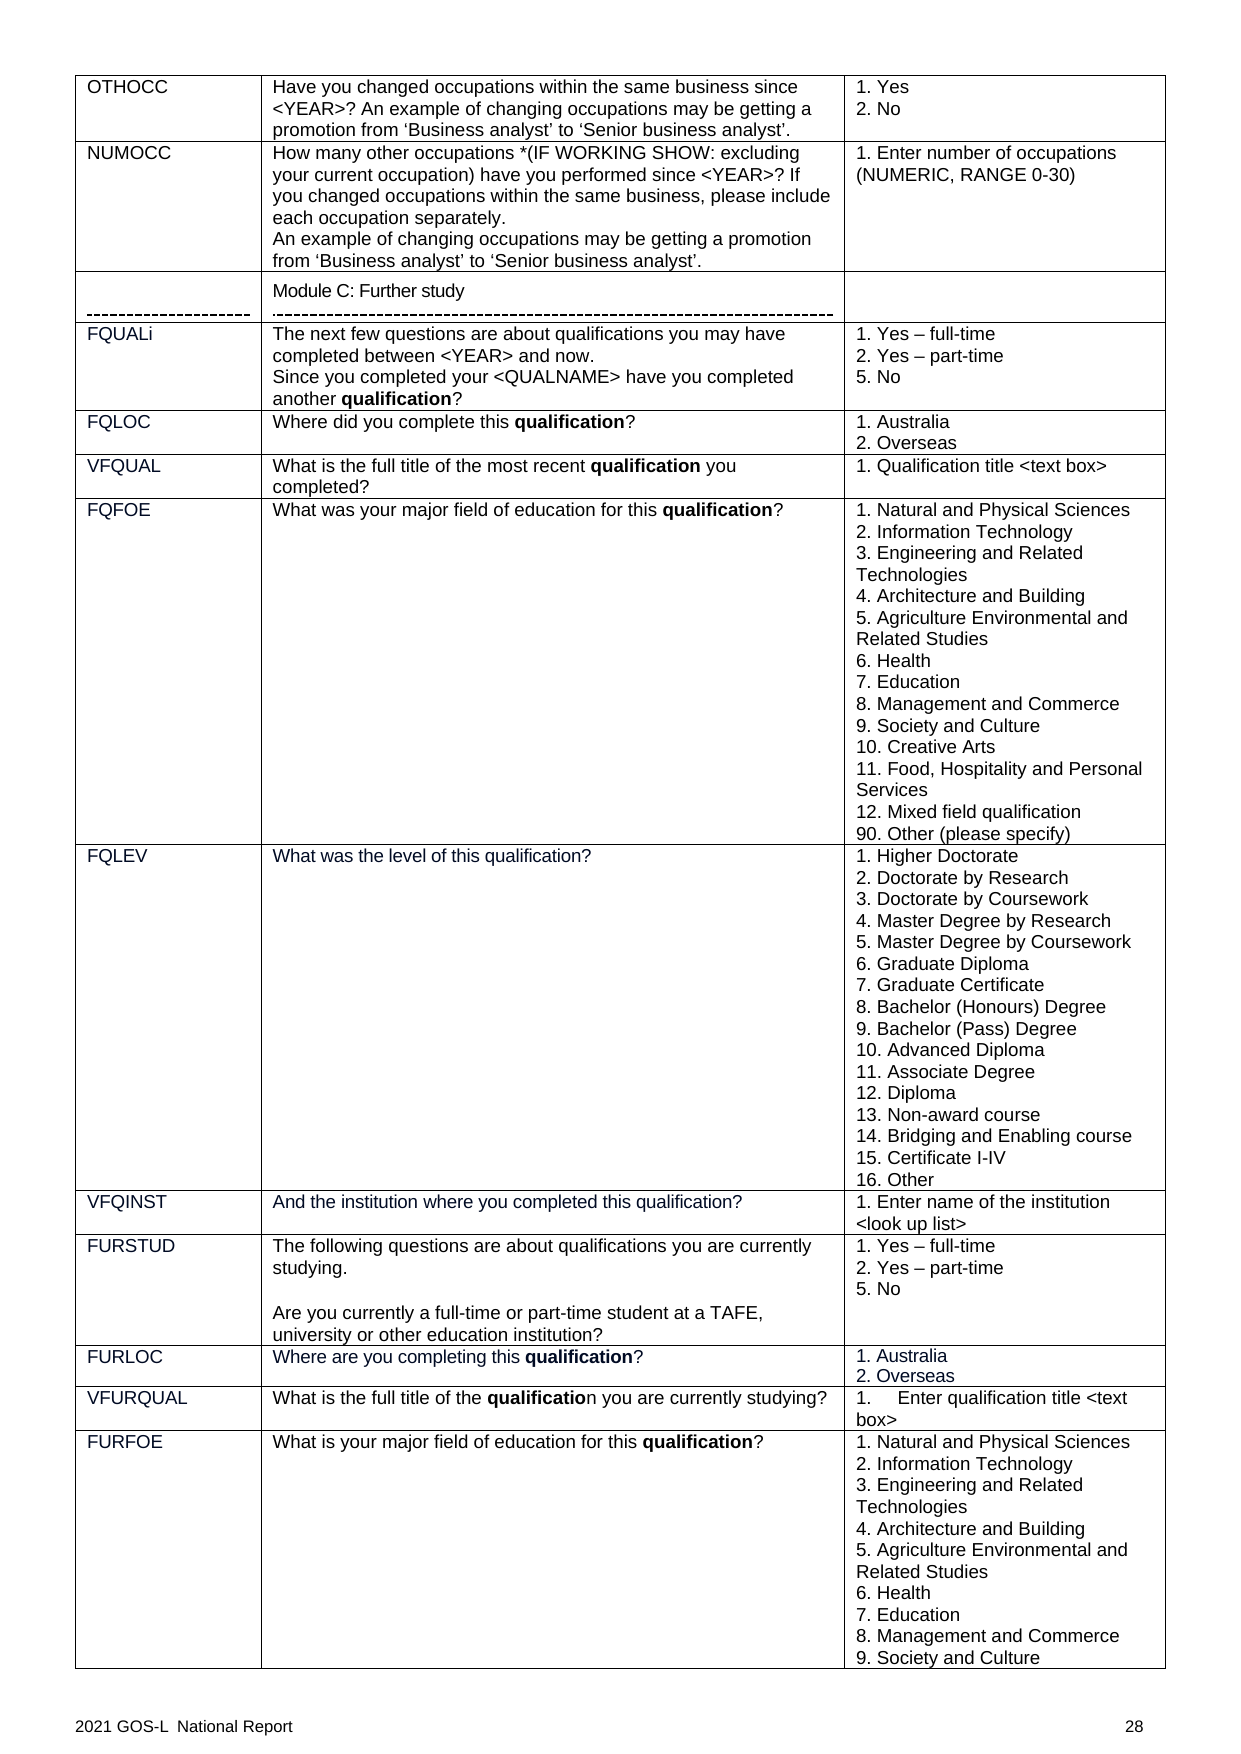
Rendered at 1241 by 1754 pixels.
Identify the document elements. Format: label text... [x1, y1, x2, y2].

table_cell FURFOE [76, 1431, 261, 1668]
table_cell 1. Enter number of occupations (NUMERIC, RANGE 0-30) [845, 142, 1165, 271]
table_cell What is the full title of the qualification you are currently studying? [262, 1387, 844, 1430]
table_cell 1. Qualification title <text box> [845, 455, 1165, 498]
table_cell FURSTUD [76, 1235, 261, 1345]
table_cell What was the level of this qualification? [262, 845, 844, 1190]
table_cell 1. Enter name of the institution <look up list> [845, 1191, 1165, 1234]
table_cell VFQINST [76, 1191, 261, 1234]
table_cell FQLOC [76, 411, 261, 454]
table_cell 1. Yes – full-time 2. Yes – part-time 5. No [845, 323, 1165, 409]
table_cell 1. Enter qualification title <text box> [845, 1387, 1165, 1430]
table_cell OTHOCC [76, 76, 261, 141]
table_cell [845, 272, 1165, 322]
table_cell FQUALi [76, 323, 261, 409]
table_cell The following questions are about qualifications you are currently studying. Are you currently a full-time or part-time student at a TAFE, university or other education institution? [262, 1235, 844, 1345]
table_cell 1. Yes 2. No [845, 76, 1165, 141]
table_cell 1. Yes – full-time 2. Yes – part-time 5. No [845, 1235, 1165, 1345]
table_cell 1. Australia 2. Overseas [845, 411, 1165, 454]
table_cell What was your major field of education for this qualification? [262, 499, 844, 844]
table_cell Where are you completing this qualification? [262, 1346, 844, 1386]
table_cell 1. Australia 2. Overseas [845, 1346, 1165, 1386]
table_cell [262, 1431, 844, 1668]
table_cell How many other occupations *(IF WORKING SHOW: excluding your current occupation) have you performed since <YEAR>? If you changed occupations within the same business, please include each occupation separately. An example of changing occupations may be getting a promotion from ‘Business analyst’ to ‘Senior business analyst’. [262, 142, 844, 271]
table_cell And the institution where you completed this qualification? [262, 1191, 844, 1234]
table_cell NUMOCC [76, 142, 261, 271]
table_cell VFQUAL [76, 455, 261, 498]
table_cell The next few questions are about qualifications you may have completed between <YEAR> and now. Since you completed your <QUALNAME> have you completed another qualification? [262, 323, 844, 409]
table_cell VFURQUAL [76, 1387, 261, 1430]
table_cell FQLEV [76, 845, 261, 1190]
table_cell FQFOE [76, 499, 261, 844]
table_cell 1. Natural and Physical Sciences 2. Information Technology 3. Engineering and Related Technologies 4. Architecture and Building 5. Agriculture Environmental and Related Studies 6. Health 7. Education 8. Management and Commerce 9. Society and Culture 10. Creative Arts 11. Food, Hospitality and Personal Services 12. Mixed field qualification 90. Other (please specify) [845, 499, 1165, 844]
table_cell FURLOC [76, 1346, 261, 1386]
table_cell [845, 1431, 1165, 1668]
table_cell 1. Higher Doctorate 2. Doctorate by Research 3. Doctorate by Coursework 4. Master Degree by Research 5. Master Degree by Coursework 6. Graduate Diploma 7. Graduate Certificate 8. Bachelor (Honours) Degree 9. Bachelor (Pass) Degree 10. Advanced Diploma 11. Associate Degree 12. Diploma 13. Non-award course 14. Bridging and Enabling course 15. Certificate I-IV 16. Other [845, 845, 1165, 1190]
table_cell [76, 272, 261, 322]
table_cell Where did you complete this qualification? [262, 411, 844, 454]
table_cell Module C: Further study [262, 272, 844, 322]
table_cell What is the full title of the most recent qualification you completed? [262, 455, 844, 498]
table_cell Have you changed occupations within the same business since <YEAR>? An example of changing occupations may be getting a promotion from ‘Business analyst’ to ‘Senior business analyst’. [262, 76, 844, 141]
